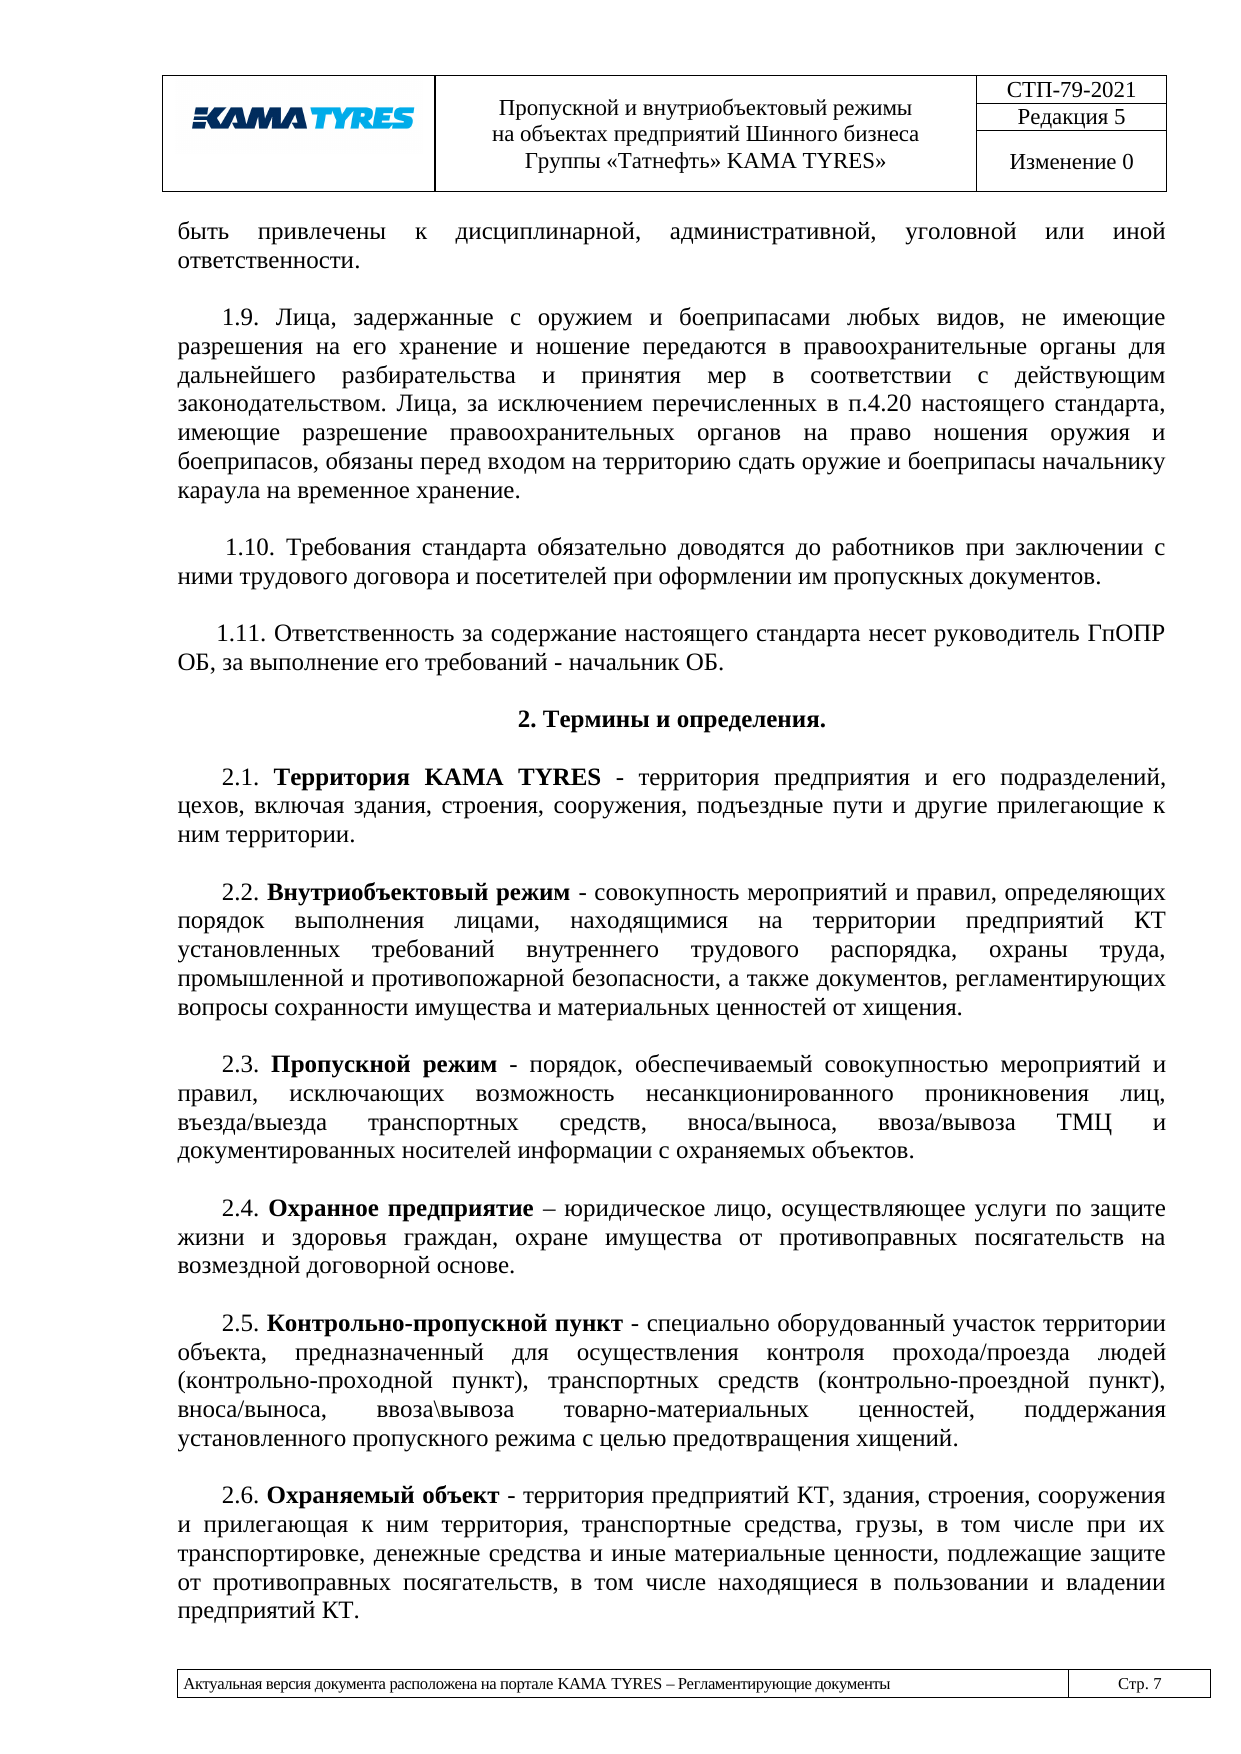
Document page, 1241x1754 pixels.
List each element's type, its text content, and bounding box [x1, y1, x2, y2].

picture [174, 76, 423, 154]
text 1.11. Ответственность за содержание настоящего стандарта несет руководитель ГпОПР ОБ, за выполнение его требований - начальник ОБ. [177, 618, 1166, 676]
text 2.1. Территория KAMA TYRES - территория предприятия и его подразделений, цехов, включая здания, строения, сооружения, подъездные пути и другие прилегающие к ним территории. [177, 762, 1166, 848]
text 2.6. Охраняемый объект - территория предприятий КТ, здания, строения, сооружения и прилегающая к ним территория, транспортные средства, грузы, в том числе при их транспортировке, денежные средства и иные материальные ценности, подлежащие защите от противоправных посягательств, в том числе находящиеся в пользовании и владении предприятий КТ. [177, 1480, 1166, 1624]
text 2.5. Контрольно-пропускной пункт - специально оборудованный участок территории объекта, предназначенный для осуществления контроля прохода/проезда людей (контрольно-проходной пункт), транспортных средств (контрольно-проездной пункт), вноса/выноса, ввоза\вывоза товарно-материальных ценностей, поддержания установленного пропускного режима с целью предотвращения хищений. [177, 1308, 1166, 1452]
text 2.3. Пропускной режим - порядок, обеспечиваемый совокупностью мероприятий и правил, исключающих возможность несанкционированного проникновения лиц, въезда/выезда транспортных средств, вноса/выноса, ввоза/вывоза ТМЦ и документированных носителей информации с охраняемых объектов. [177, 1049, 1166, 1164]
text 1.10. Требования стандарта обязательно доводятся до работников при заключении с ними трудового договора и посетителей при оформлении им пропускных документов. [177, 532, 1166, 590]
text 1.9. Лица, задержанные с оружием и боеприпасами любых видов, не имеющие разрешения на его хранение и ношение передаются в правоохранительные органы для дальнейшего разбирательства и принятия мер в соответствии с действующим законодательством. Лица, за исключением перечисленных в п.4.20 настоящего стандарта, имеющие разрешение правоохранительных органов на право ношения оружия и боеприпасов, обязаны перед входом на территорию сдать оружие и боеприпасы начальнику караула на временное хранение. [177, 302, 1166, 503]
text 2. Термины и определения. [177, 704, 1166, 733]
text 2.4. Охранное предприятие – юридическое лицо, осуществляющее услуги по защите жизни и здоровья граждан, охране имущества от противоправных посягательств на возмездной договорной основе. [177, 1193, 1166, 1279]
text 2.2. Внутриобъектовый режим - совокупность мероприятий и правил, определяющих порядок выполнения лицами, находящимися на территории предприятий КТ установленных требований внутреннего трудового распорядка, охраны труда, промышленной и противопожарной безопасности, а также документов, регламентирующих вопросы сохранности имущества и материальных ценностей от хищения. [177, 877, 1166, 1020]
